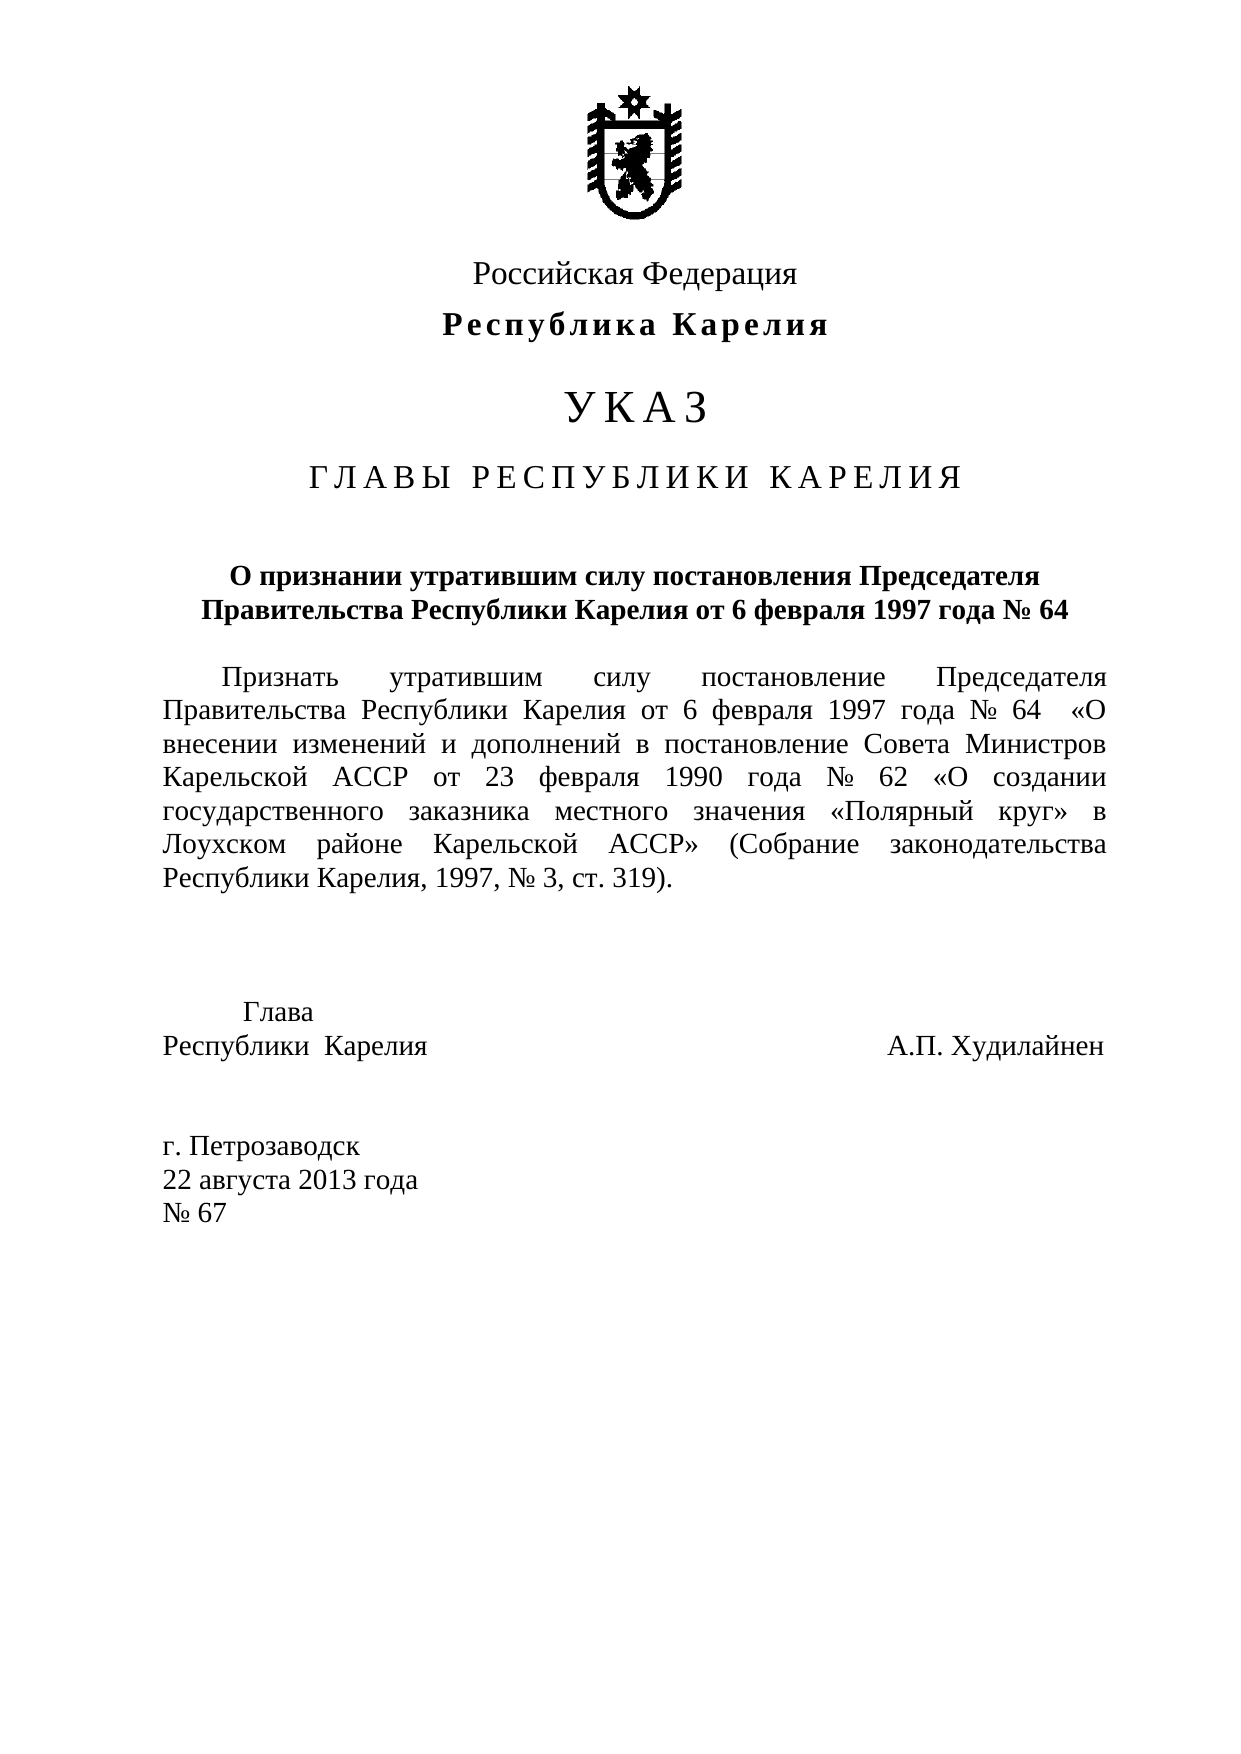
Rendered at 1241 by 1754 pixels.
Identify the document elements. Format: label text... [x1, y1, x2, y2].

picture [570, 73, 699, 241]
text г. Петрозаводск [162, 1128, 1107, 1162]
text 22 августа 2013 года [162, 1162, 1107, 1196]
text № 67 [162, 1196, 1107, 1229]
subtitle УКАЗ [162, 380, 1107, 433]
subtitle Республика Карелия [162, 304, 1107, 342]
text Глава [162, 994, 1107, 1028]
subtitle ГЛАВЫ РЕСПУБЛИКИ КАРЕЛИЯ [162, 458, 1107, 496]
text О признании утратившим силу постановления Председателя Правительства Республики Карелия от 6 февраля 1997 года № 64 [162, 558, 1107, 625]
subtitle Российская Федерация [162, 253, 1107, 292]
text Республики Карелия А.П. Худилайнен [162, 1028, 1107, 1061]
text Признать утратившим силу постановление Председателя Правительства Республики Карелия от 6 февраля 1997 года № 64 «О внесении изменений и дополнений в постановление Совета Министров Карельской АССР от 23 февраля 1990 года № 62 «О создании государственного заказника местного значения «Полярный круг» в Лоухском районе Карельской АССР» (Собрание законодательства Республики Карелия, 1997, № 3, ст. 319). [162, 659, 1107, 894]
